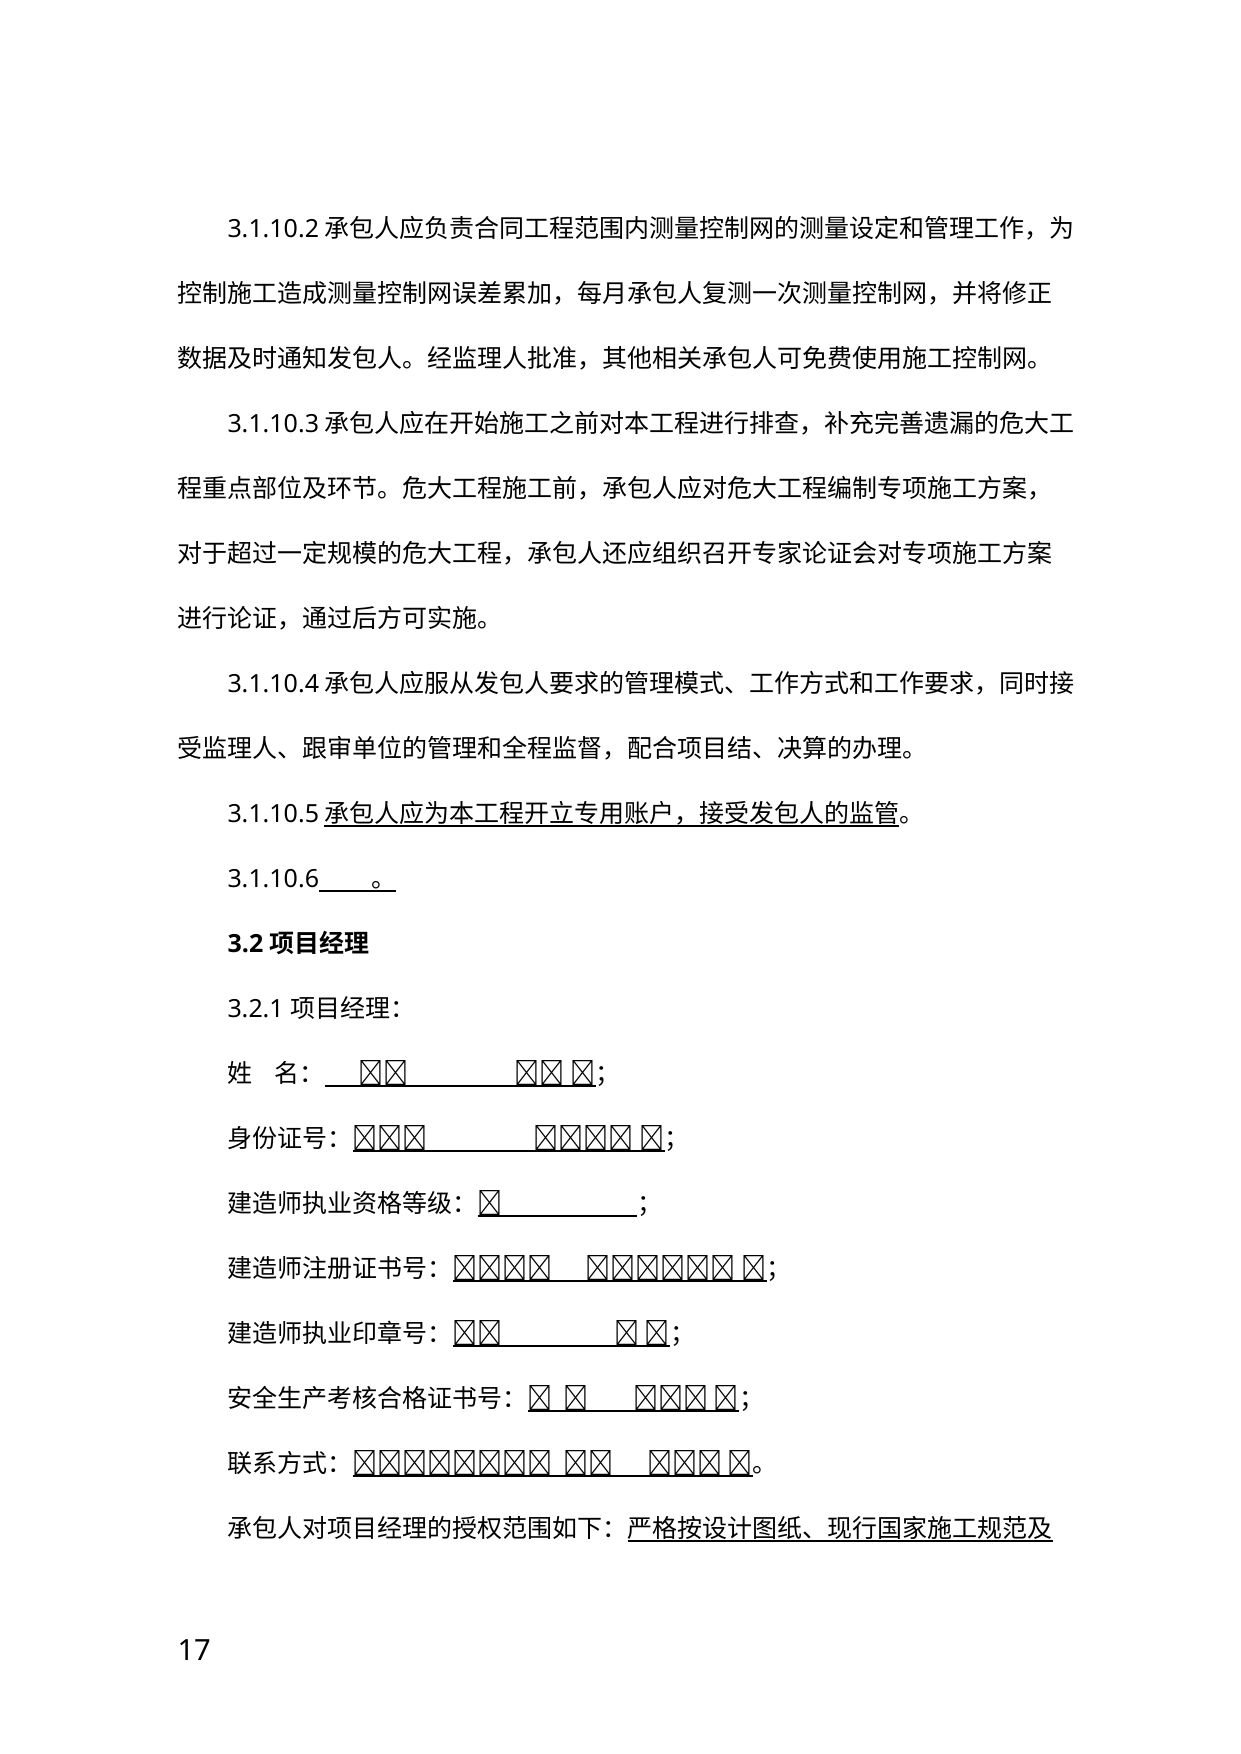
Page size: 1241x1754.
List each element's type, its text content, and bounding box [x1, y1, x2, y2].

text 3.1.10.3承包人应在开始施工之前对本工程进行排查，补充完善遗漏的危大工程重点部位及环节。危大工程施工前，承包人应对危大工程编制专项施工方案，对于超过一定规模的危大工程，承包人还应组织召开专家论证会对专项施工方案进行论证，通过后方可实施。 [177, 389, 1075, 649]
text 联系方式：   。 [177, 1429, 1075, 1494]
text 3.1.10.4承包人应服从发包人要求的管理模式、工作方式和工作要求，同时接受监理人、跟审单位的管理和全程监督，配合项目结、决算的办理。 [177, 649, 1075, 779]
text 建造师执业资格等级： ； [177, 1169, 1075, 1234]
text 安全生产考核合格证书号：   ； [177, 1364, 1075, 1429]
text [177, 1494, 1075, 1559]
text 3.1.10.5承包人应为本工程开立专用账户，接受发包人的监管。 [177, 779, 1075, 844]
text 身份证号：  ； [177, 1104, 1075, 1169]
text 3.2.1 项目经理： [177, 974, 1075, 1039]
text 姓 名：   ； [177, 1039, 1075, 1104]
text 建造师执业印章号：  ； [177, 1299, 1075, 1364]
text 3.1.10.2承包人应负责合同工程范围内测量控制网的测量设定和管理工作，为控制施工造成测量控制网误差累加，每月承包人复测一次测量控制网，并将修正数据及时通知发包人。经监理人批准，其他相关承包人可免费使用施工控制网。 [177, 194, 1075, 389]
subtitle 3.2 项目经理 [177, 909, 1075, 974]
text 3.1.10.6 。 [177, 844, 1075, 909]
text 建造师注册证书号：  ； [177, 1234, 1075, 1299]
